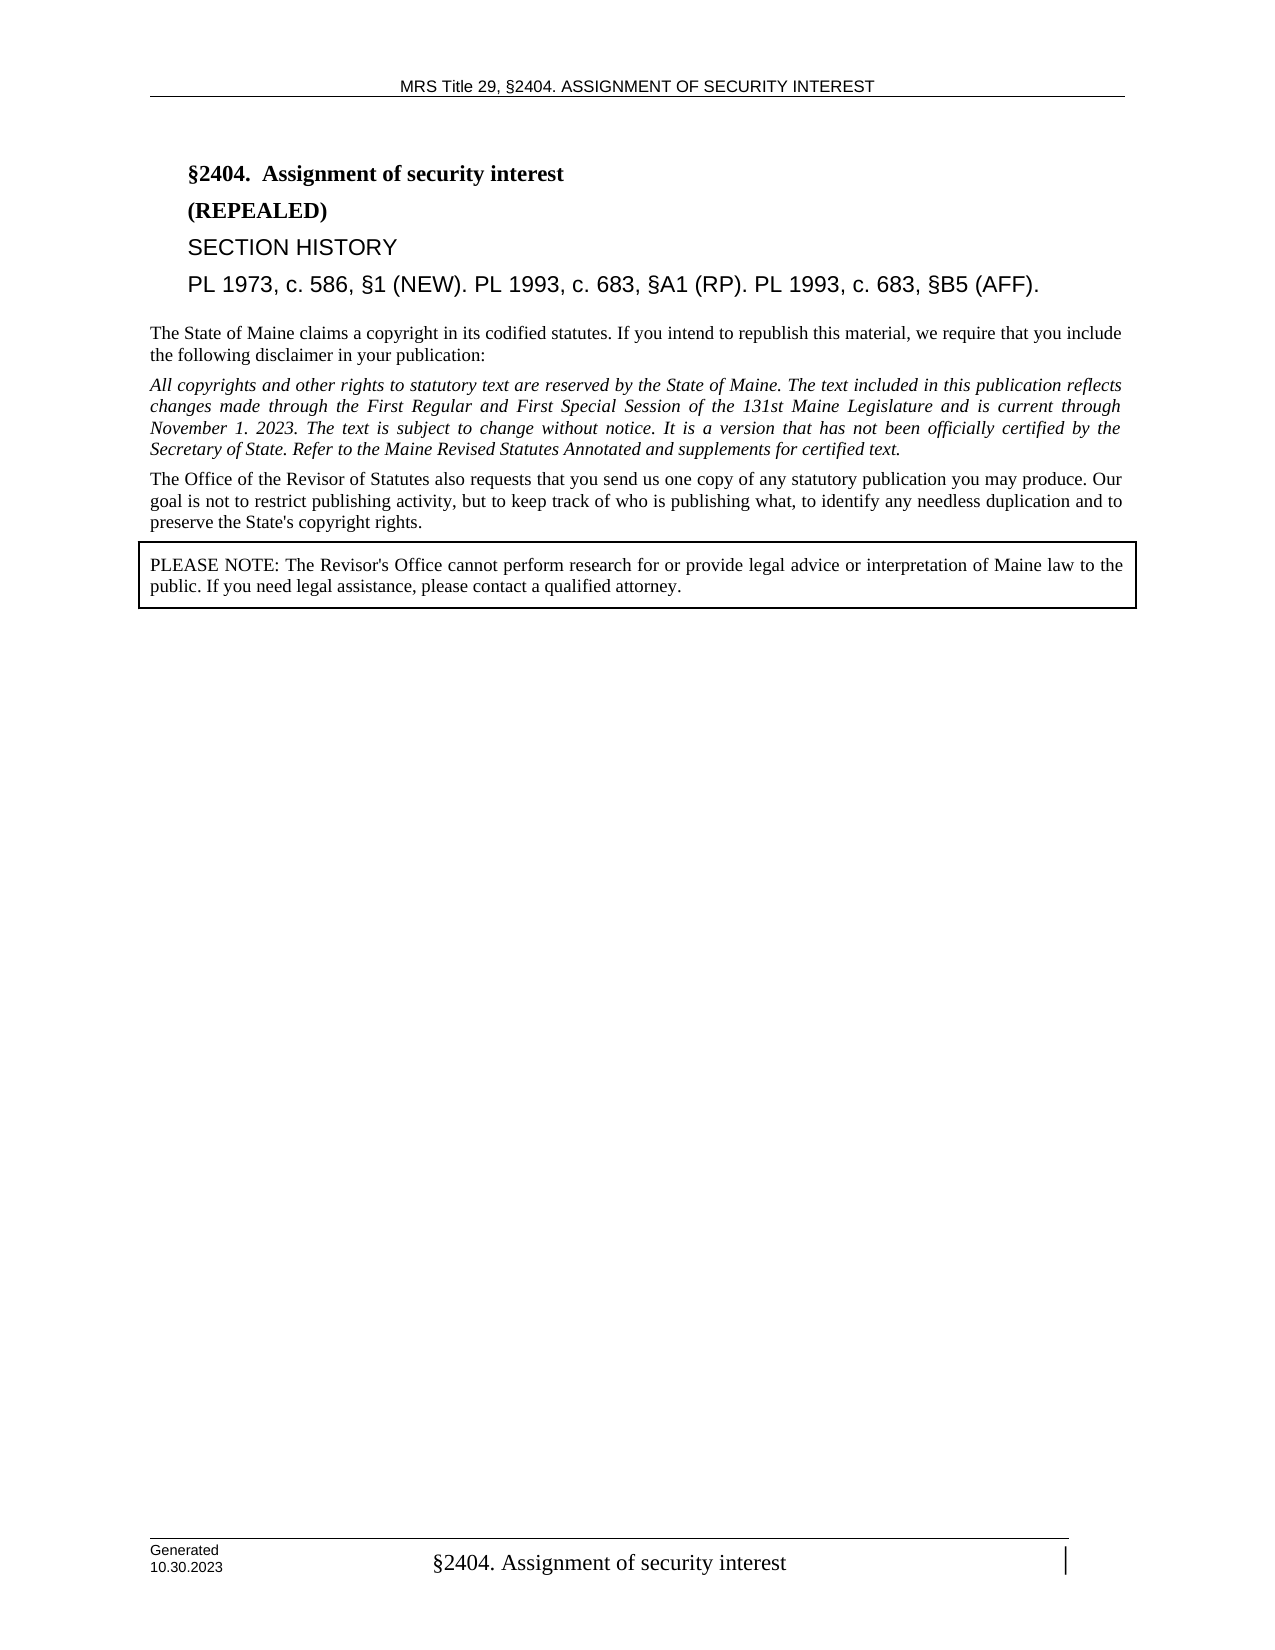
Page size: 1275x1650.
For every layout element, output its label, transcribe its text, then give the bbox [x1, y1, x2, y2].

text SECTION HISTORY [187, 234, 1125, 260]
text (REPEALED) [187, 197, 1125, 223]
text §2404. Assignment of security interest [187, 160, 1125, 187]
text The Office of the Revisor of Statutes also requests that you send us one copy of any statutory publication you may produce. Our goal is not to restrict publishing activity, but to keep track of who is publishing what, to identify any needless duplication and to preserve the State's copyright rights. [150, 468, 1125, 533]
text PLEASE NOTE: The Revisor's Office cannot perform research for or provide legal advice or interpretation of Maine law to the public. If you need legal assistance, please contact a qualified attorney. [140, 543, 1135, 607]
text PL 1973, c. 586, §1 (NEW). PL 1993, c. 683, §A1 (RP). PL 1993, c. 683, §B5 (AFF). [187, 271, 1125, 297]
text All copyrights and other rights to statutory text are reserved by the State of Maine. The text included in this publication reflects changes made through the First Regular and First Special Session of the 131st Maine Legislature and is current through November 1. 2023 . The text is subject to change without notice. It is a version that has not been officially certified by the Secretary of State. Refer to the Maine Revised Statutes Annotated and supplements for certified text. [150, 373, 1125, 460]
text The State of Maine claims a copyright in its codified statutes. If you intend to republish this material, we require that you include the following disclaimer in your publication: [150, 322, 1125, 365]
